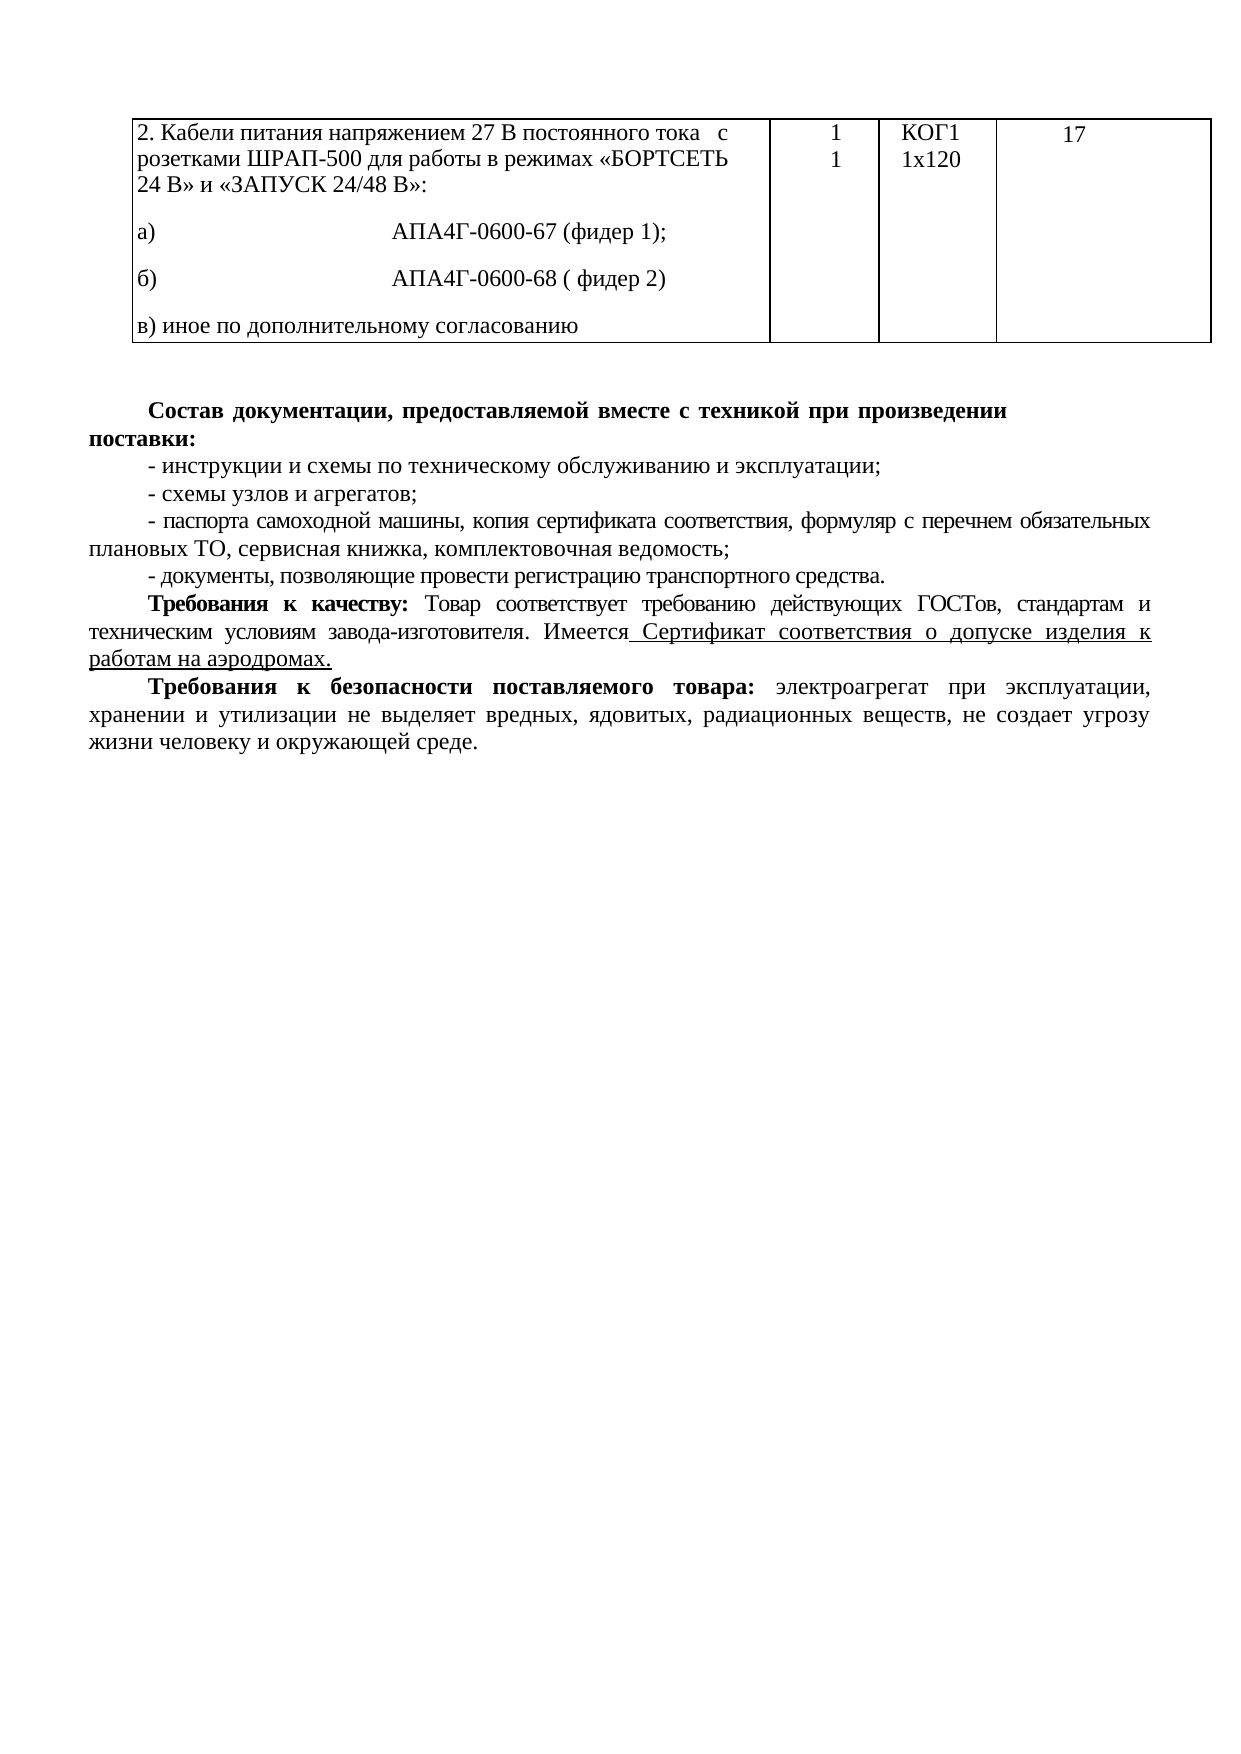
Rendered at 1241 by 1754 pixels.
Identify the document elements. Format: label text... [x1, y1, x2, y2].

text Состав документации, предоставляемой вместе с техникой при произведении поставки: [88, 396, 1008, 451]
text - паспорта самоходной машины, копия сертификата соответствия, формуляр с перечнем обязательных плановых ТО, сервисная книжка, комплектовочная ведомость; [88, 506, 1152, 562]
text Требования к качеству: Товар соответствует требованию действующих ГОСТов, стандартам и техническим условиям завода-изготовителя. Имеется Сертификат соответствия о допуске изделия к работам на аэродромах. [88, 589, 1152, 672]
text - документы, позволяющие провести регистрацию транспортного средства. [88, 562, 1152, 589]
table_cell 2. Кабели питания напряжением 27 В постоянного тока с розетками ШРАП-500 для работы в режимах «БОРТСЕТЬ 24 В» и «ЗАПУСК 24/48 В»: а) АПА4Г-0600-67 (фидер 1); б) АПА4Г-0600-68 ( фидер 2) в) иное по дополнительному согласованию [133, 120, 769, 342]
table_cell 1 1 [771, 120, 878, 342]
text Требования к безопасности поставляемого товара: электроагрегат при эксплуатации, хранении и утилизации не выделяет вредных, ядовитых, радиационных веществ, не создает угрозу жизни человеку и окружающей среде. [88, 672, 1151, 755]
table_cell КОГ1 1х120 [880, 120, 996, 342]
text - инструкции и схемы по техническому обслуживанию и эксплуатации; [88, 451, 1152, 479]
text - схемы узлов и агрегатов; [88, 479, 1152, 506]
table_cell 17 [997, 120, 1210, 342]
